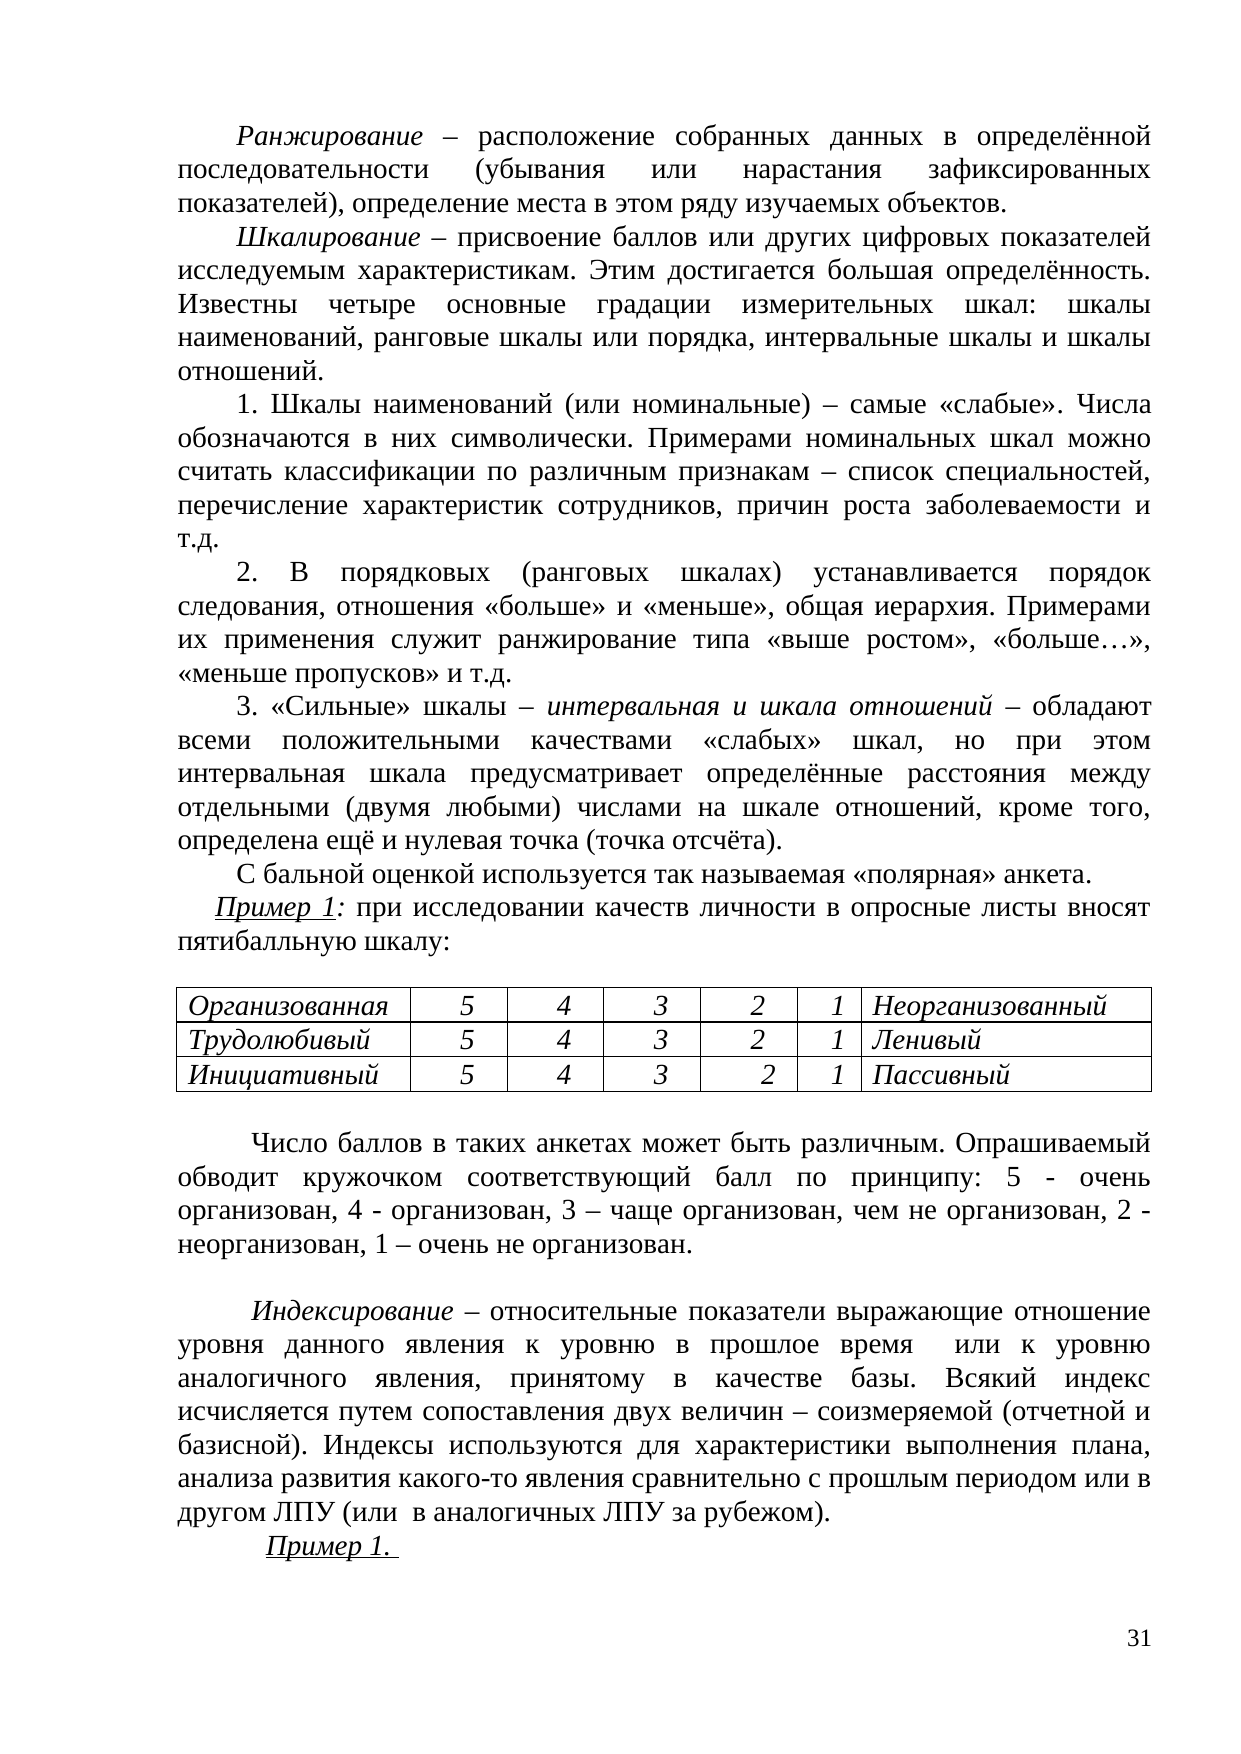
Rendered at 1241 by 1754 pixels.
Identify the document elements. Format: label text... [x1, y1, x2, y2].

table_cell 4 [508, 1023, 603, 1056]
table_header 5 [411, 988, 507, 1021]
table_cell Пассивный [862, 1057, 1151, 1091]
text Пример 1: при исследовании качеств личности в опросные листы вносят пятибалльную шкалу: [177, 889, 1152, 957]
table_header 2 [701, 988, 797, 1021]
table_header 3 [604, 988, 700, 1021]
table_cell 5 [411, 1057, 507, 1091]
table_header 1 [798, 988, 861, 1021]
table_cell 3 [604, 1023, 700, 1056]
text 3. «Сильные» шкалы – интервальная и шкала отношений – обладают всеми положительными качествами «слабых» шкал, но при этом интервальная шкала предусматривает определённые расстояния между отдельными (двумя любыми) числами на шкале отношений, кроме того, определена ещё и нулевая точка (точка отсчёта). [177, 688, 1152, 856]
table_header Неорганизованный [862, 988, 1151, 1021]
table_cell 2 [701, 1023, 797, 1056]
table_header Организованная [177, 988, 410, 1021]
text Пример 1. [177, 1528, 1152, 1561]
text 2. В порядковых (ранговых шкалах) устанавливается порядок следования, отношения «больше» и «меньше», общая иерархия. Примерами их применения служит ранжирование типа «выше ростом», «больше…», «меньше пропусков» и т.д. [177, 554, 1152, 688]
text Ранжирование – расположение собранных данных в определённой последовательности (убывания или нарастания зафиксированных показателей), определение места в этом ряду изучаемых объектов. [177, 118, 1152, 219]
table_cell 4 [508, 1057, 603, 1091]
text С бальной оценкой используется так называемая «полярная» анкета. [177, 856, 1152, 889]
table_cell 5 [411, 1023, 507, 1056]
table_cell 1 [798, 1023, 861, 1056]
table_cell Инициативный [177, 1057, 410, 1091]
table_cell Трудолюбивый [177, 1023, 410, 1056]
table_cell 1 [798, 1057, 861, 1091]
table_header 4 [508, 988, 603, 1021]
table_cell Ленивый [862, 1023, 1151, 1056]
text Индексирование – относительные показатели выражающие отношение уровня данного явления к уровню в прошлое время или к уровню аналогичного явления, принятому в качестве базы. Всякий индекс исчисляется путем сопоставления двух величин – соизмеряемой (отчетной и базисной). Индексы используются для характеристики выполнения плана, анализа развития какого-то явления сравнительно с прошлым периодом или в другом ЛПУ (или в аналогичных ЛПУ за рубежом). [177, 1293, 1152, 1528]
text 1. Шкалы наименований (или номинальные) – самые «слабые». Числа обозначаются в них символически. Примерами номинальных шкал можно считать классификации по различным признакам – список специальностей, перечисление характеристик сотрудников, причин роста заболеваемости и т.д. [177, 386, 1152, 554]
table_cell 2 [701, 1057, 797, 1091]
table_cell 3 [604, 1057, 700, 1091]
text Число баллов в таких анкетах может быть различным. Опрашиваемый обводит кружочком соответствующий балл по принципу: 5 - очень организован, 4 - организован, 3 – чаще организован, чем не организован, 2 - неорганизован, 1 – очень не организован. [177, 1125, 1152, 1259]
text Шкалирование – присвоение баллов или других цифровых показателей исследуемым характеристикам. Этим достигается большая определённость. Известны четыре основные градации измерительных шкал: шкалы наименований, ранговые шкалы или порядка, интервальные шкалы и шкалы отношений. [177, 219, 1152, 386]
